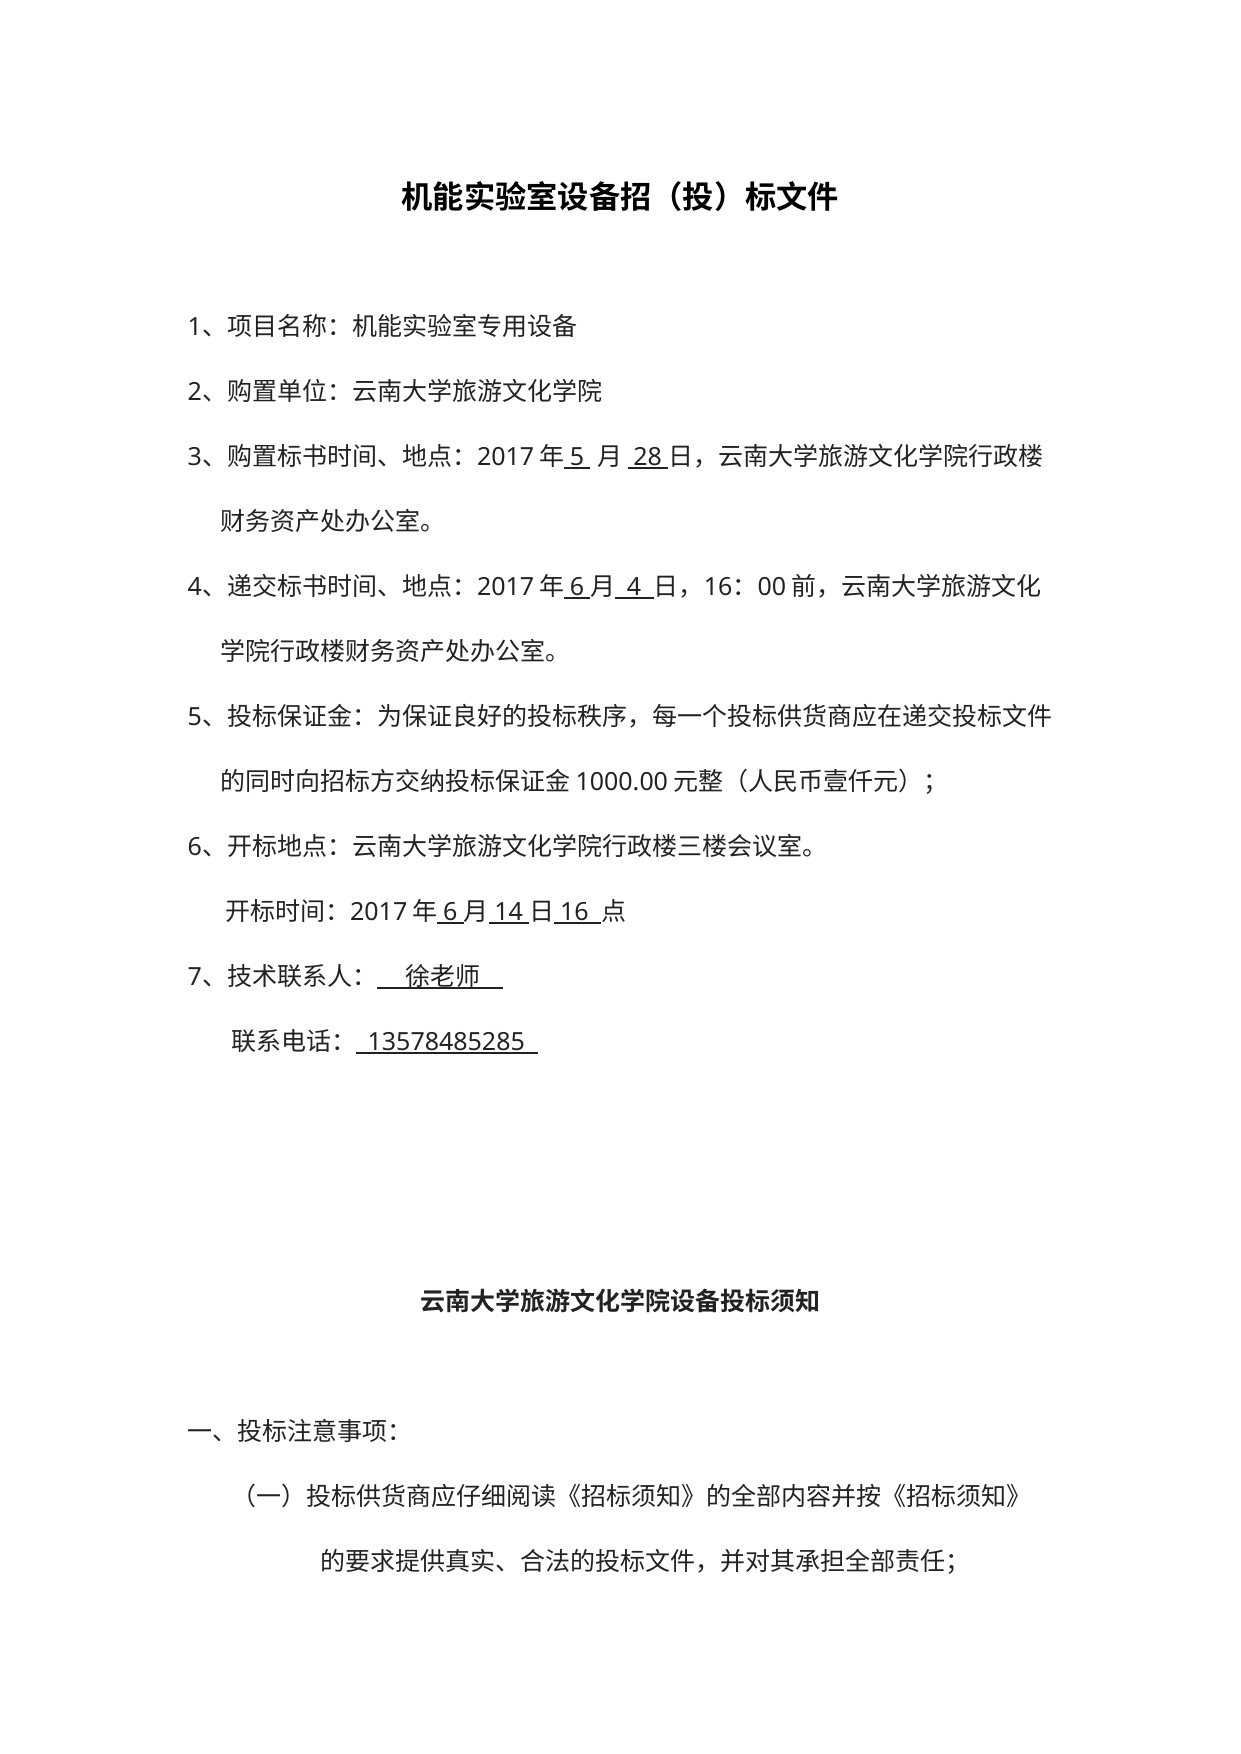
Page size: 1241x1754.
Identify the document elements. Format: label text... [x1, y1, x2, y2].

text 机能实验室设备招（投）标文件 [187, 162, 1053, 227]
text 联系电话： 13578485285 [231, 1007, 1053, 1072]
text 3、购置标书时间、地点：2017年 5 月 28 日，云南大学旅游文化学院行政楼财务资产处办公室。 [187, 422, 1053, 552]
text 4、递交标书时间、地点：2017年 6 月 4 日，16：00前，云南大学旅游文化学院行政楼财务资产处办公室。 [187, 552, 1053, 682]
text （一）投标供货商应仔细阅读《招标须知》的全部内容并按《招标须知》的要求提供真实、合法的投标文件，并对其承担全部责任； [231, 1462, 1053, 1592]
text 云南大学旅游文化学院设备投标须知 [187, 1267, 1053, 1332]
text 6、开标地点：云南大学旅游文化学院行政楼三楼会议室。 [187, 812, 1053, 877]
text 1、项目名称：机能实验室专用设备 [187, 292, 1053, 357]
text 开标时间：2017年 6 月 14 日 16 点 [225, 877, 1053, 942]
text 7、技术联系人： 徐老师 [187, 942, 1053, 1007]
text 2、购置单位：云南大学旅游文化学院 [187, 357, 1053, 422]
text 一、投标注意事项： [187, 1397, 1053, 1462]
text 5、投标保证金：为保证良好的投标秩序，每一个投标供货商应在递交投标文件的同时向招标方交纳投标保证金1000.00元整（人民币壹仟元）； [187, 682, 1053, 812]
